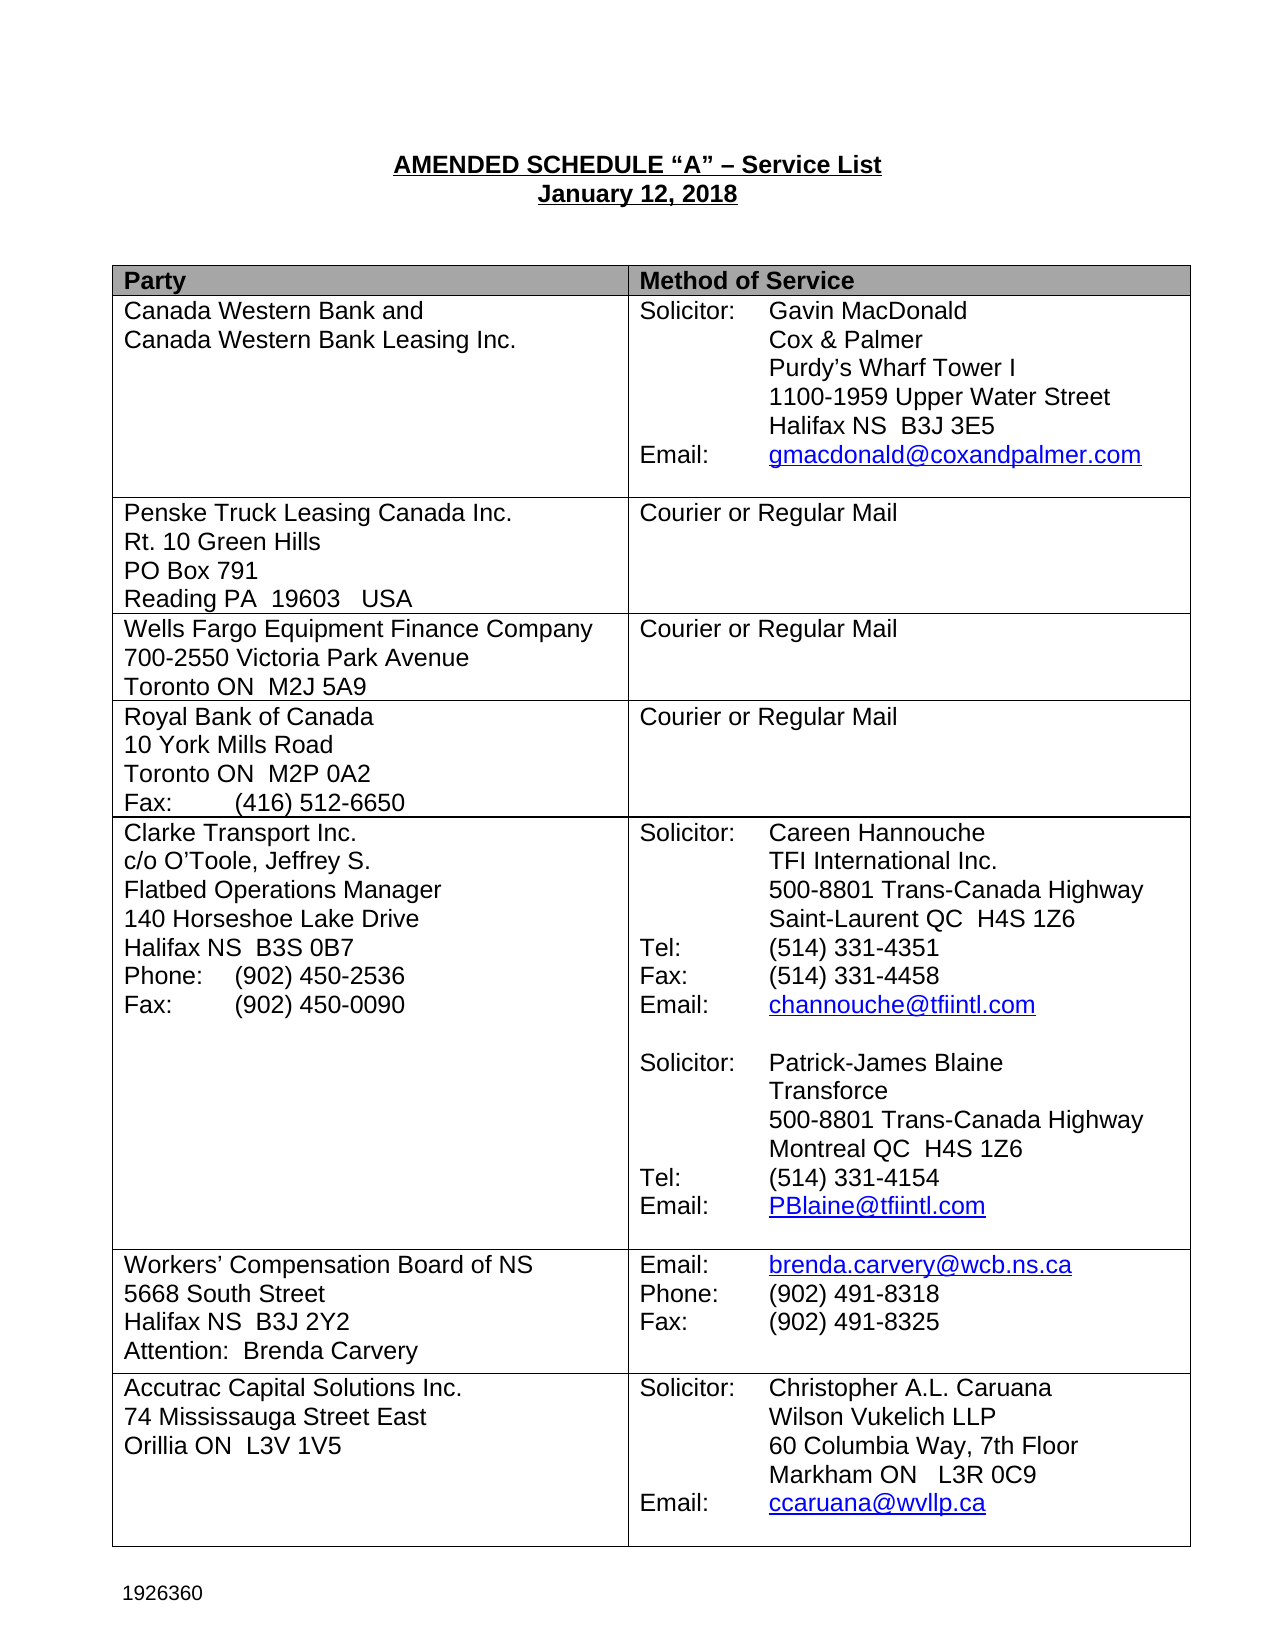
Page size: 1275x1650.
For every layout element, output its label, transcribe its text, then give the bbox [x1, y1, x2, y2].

table_cell Canada Western Bank and Canada Western Bank Leasing Inc. [113, 296, 628, 497]
table_header Party [113, 266, 628, 295]
table_cell Accutrac Capital Solutions Inc. 74 Mississauga Street East Orillia ON L3V 1V5 [113, 1374, 628, 1546]
table_cell Solicitor: Gavin MacDonald Cox & Palmer Purdy’s Wharf Tower I 1100-1959 Upper Water Street Halifax NS B3J 3E5 Email: gmacdonald@coxandpalmer.com [629, 296, 1190, 497]
table_cell Courier or Regular Mail [629, 614, 1190, 700]
table_cell Courier or Regular Mail [629, 701, 1190, 816]
table_cell Clarke Transport Inc. c/o O’Toole, Jeffrey S. Flatbed Operations Manager 140 Horseshoe Lake Drive Halifax NS B3S 0B7 Phone: (902) 450-2536 Fax: (902) 450-0090 [113, 818, 628, 1249]
table_cell Courier or Regular Mail [629, 498, 1190, 613]
table_cell Solicitor: Christopher A.L. Caruana Wilson Vukelich LLP 60 Columbia Way, 7th Floor Markham ON L3R 0C9 Email: ccaruana@wvllp.ca [629, 1374, 1190, 1546]
table_cell Solicitor: Careen Hannouche TFI International Inc. 500-8801 Trans-Canada Highway Saint-Laurent QC H4S 1Z6 Tel: (514) 331-4351 Fax: (514) 331-4458 Email: channouche@tfiintl.com Solicitor: Patrick-James Blaine Transforce 500-8801 Trans-Canada Highway Montreal QC H4S 1Z6 Tel: (514) 331-4154 Email: PBlaine@tfiintl.com [629, 818, 1190, 1249]
table_cell Wells Fargo Equipment Finance Company 700-2550 Victoria Park Avenue Toronto ON M2J 5A9 [113, 614, 628, 700]
text AMENDED SCHEDULE “A” – Service List [187, 150, 1087, 179]
table_cell Royal Bank of Canada 10 York Mills Road Toronto ON M2P 0A2 Fax: (416) 512-6650 [113, 701, 628, 816]
table_header Method of Service [629, 266, 1190, 295]
table_cell Workers’ Compensation Board of NS 5668 South Street Halifax NS B3J 2Y2 Attention: Brenda Carvery [113, 1250, 628, 1372]
table_cell Penske Truck Leasing Canada Inc. Rt. 10 Green Hills PO Box 791 Reading PA 19603 USA [113, 498, 628, 613]
text January 12, 2018 [187, 179, 1087, 207]
table_cell Email: brenda.carvery@wcb.ns.ca Phone: (902) 491-8318 Fax: (902) 491-8325 [629, 1250, 1190, 1372]
